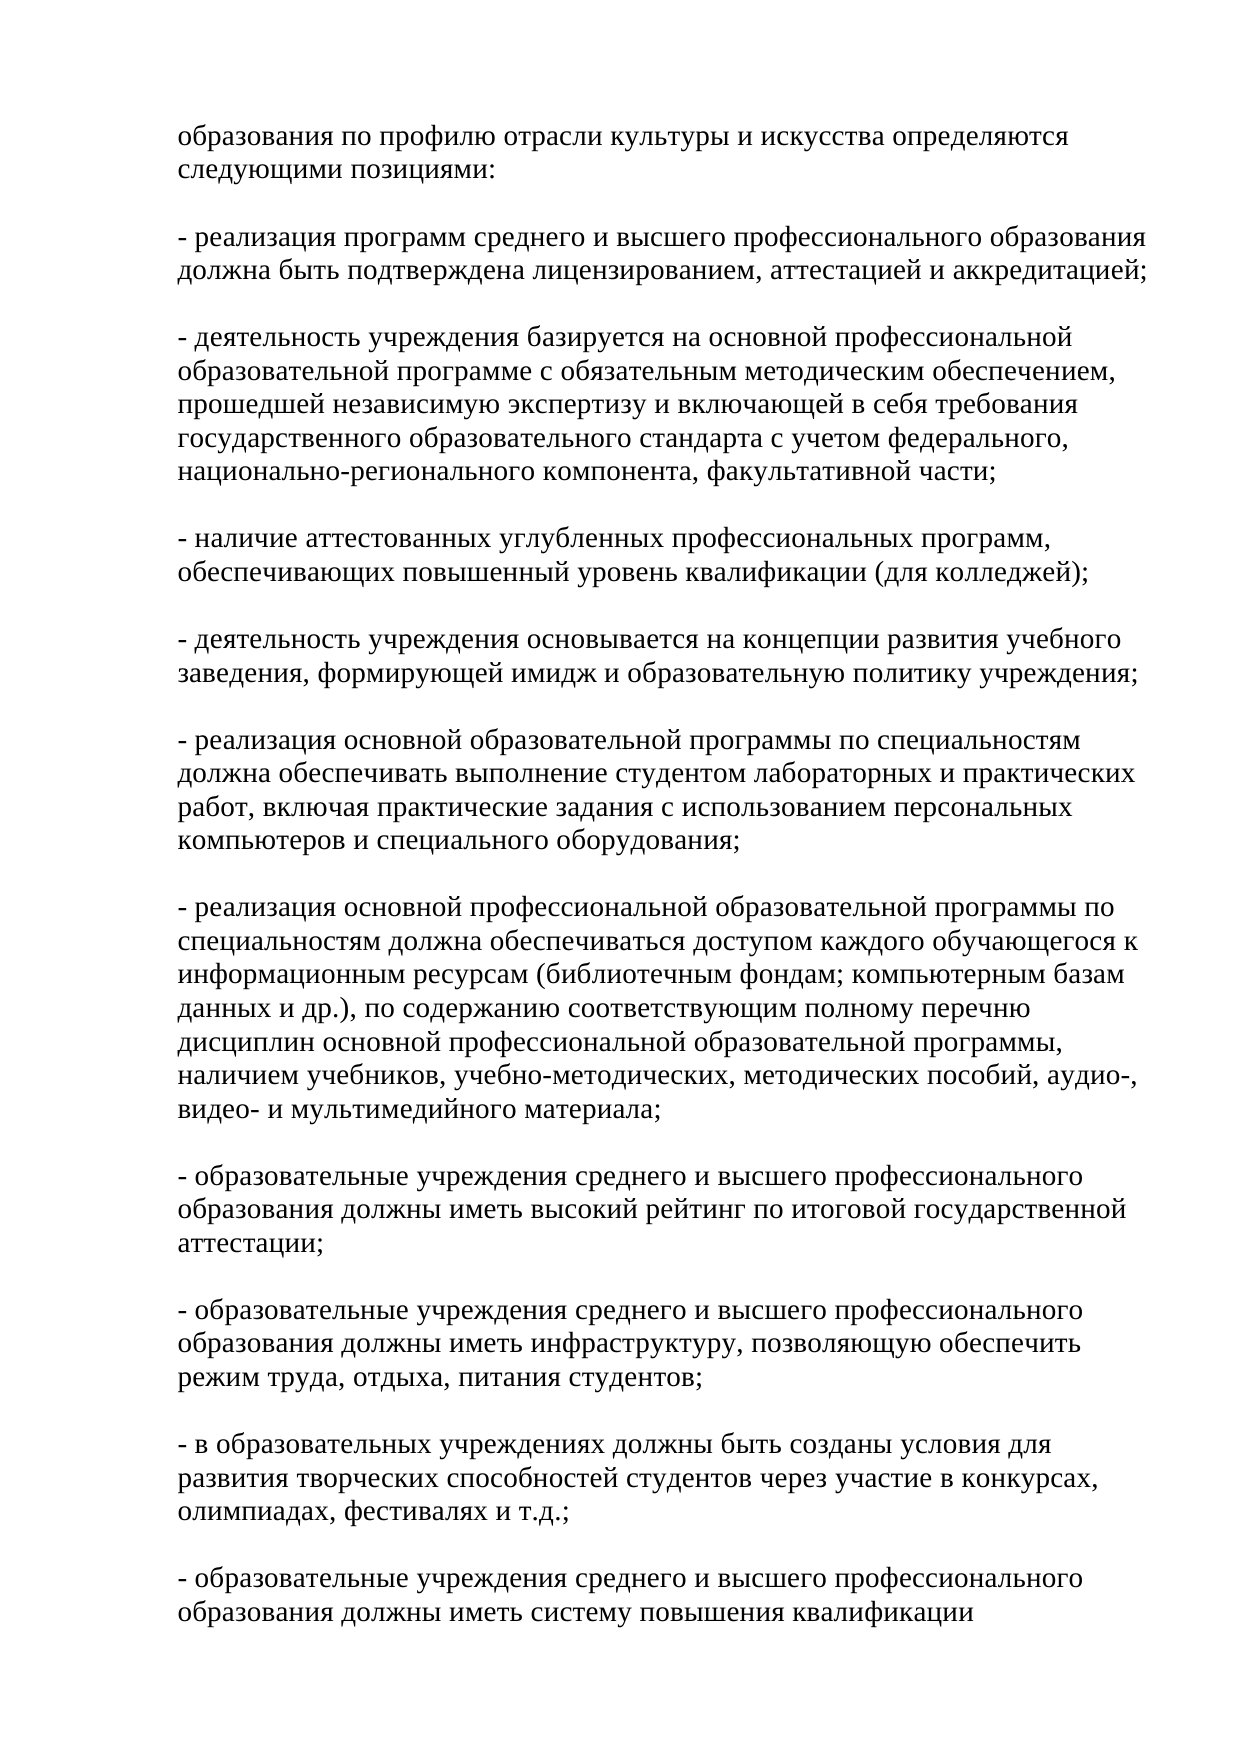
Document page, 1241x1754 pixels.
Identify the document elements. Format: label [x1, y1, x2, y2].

text [177, 118, 1152, 1627]
